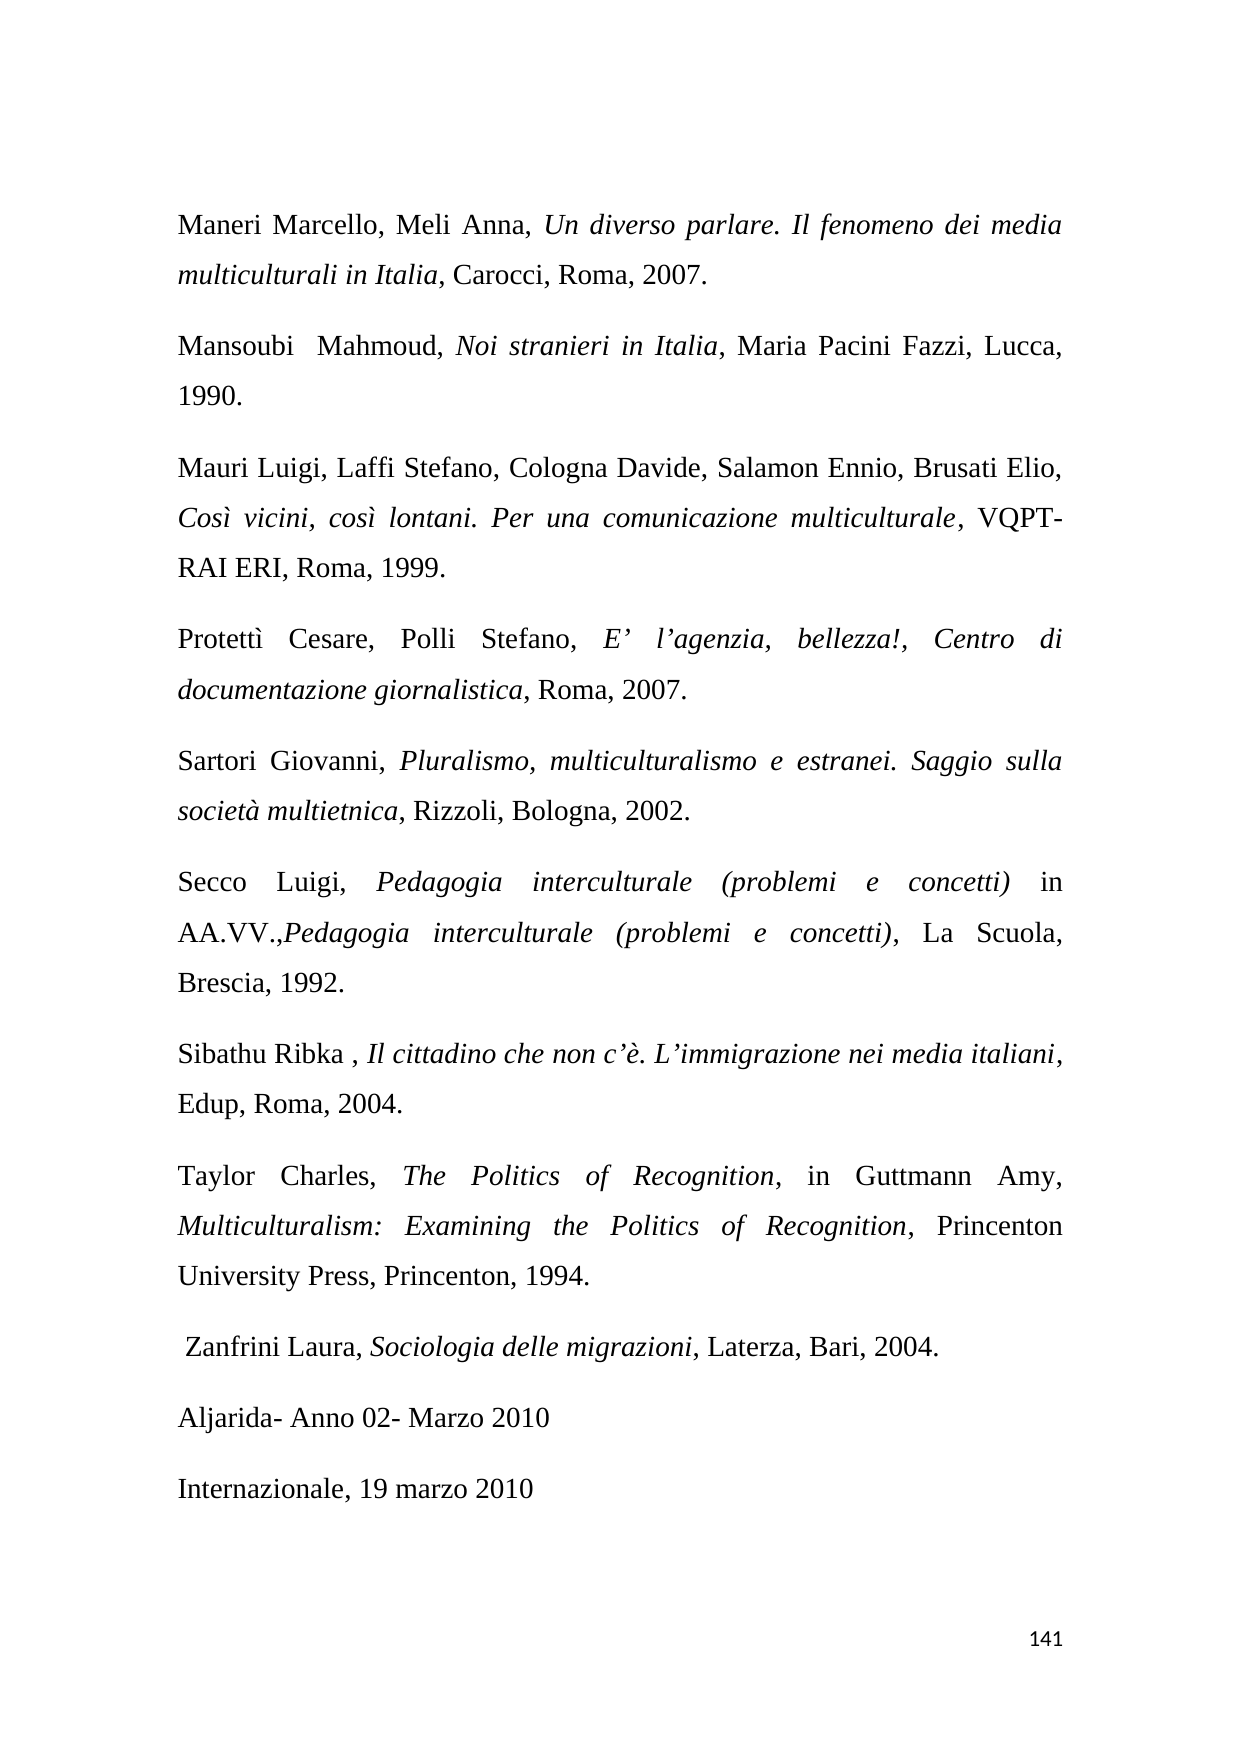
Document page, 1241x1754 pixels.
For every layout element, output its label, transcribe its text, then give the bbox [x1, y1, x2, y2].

text Zanfrini Laura, Sociologia delle migrazioni, Laterza, Bari, 2004. [177, 1329, 1063, 1363]
text Maneri Marcello, Meli Anna, Un diverso parlare. Il fenomeno dei media multiculturali in Italia, Carocci, Roma, 2007. [177, 207, 1063, 291]
text Mansoubi Mahmoud, Noi stranieri in Italia, Maria Pacini Fazzi, Lucca, 1990. [177, 328, 1063, 412]
text Taylor Charles, The Politics of Recognition, in Guttmann Amy, Multiculturalism: Examining the Politics of Recognition, Princenton University Press, Princenton, 1994. [177, 1158, 1063, 1292]
text Sartori Giovanni, Pluralismo, multiculturalismo e estranei. Saggio sulla società multietnica, Rizzoli, Bologna, 2002. [177, 743, 1063, 827]
text Secco Luigi, Pedagogia interculturale (problemi e concetti) in AA.VV.,Pedagogia interculturale (problemi e concetti), La Scuola, Brescia, 1992. [177, 864, 1063, 998]
text Internazionale, 19 marzo 2010 [177, 1472, 1063, 1505]
text Aljarida- Anno 02- Marzo 2010 [177, 1401, 1063, 1434]
text Mauri Luigi, Laffi Stefano, Cologna Davide, Salamon Ennio, Brusati Elio, Così vicini, così lontani. Per una comunicazione multiculturale, VQPT-RAI ERI, Roma, 1999. [177, 450, 1063, 584]
text Sibathu Ribka , Il cittadino che non c’è. L’immigrazione nei media italiani, Edup, Roma, 2004. [177, 1036, 1063, 1120]
text Protettì Cesare, Polli Stefano, E’ l’agenzia, bellezza!, Centro di documentazione giornalistica, Roma, 2007. [177, 621, 1063, 705]
